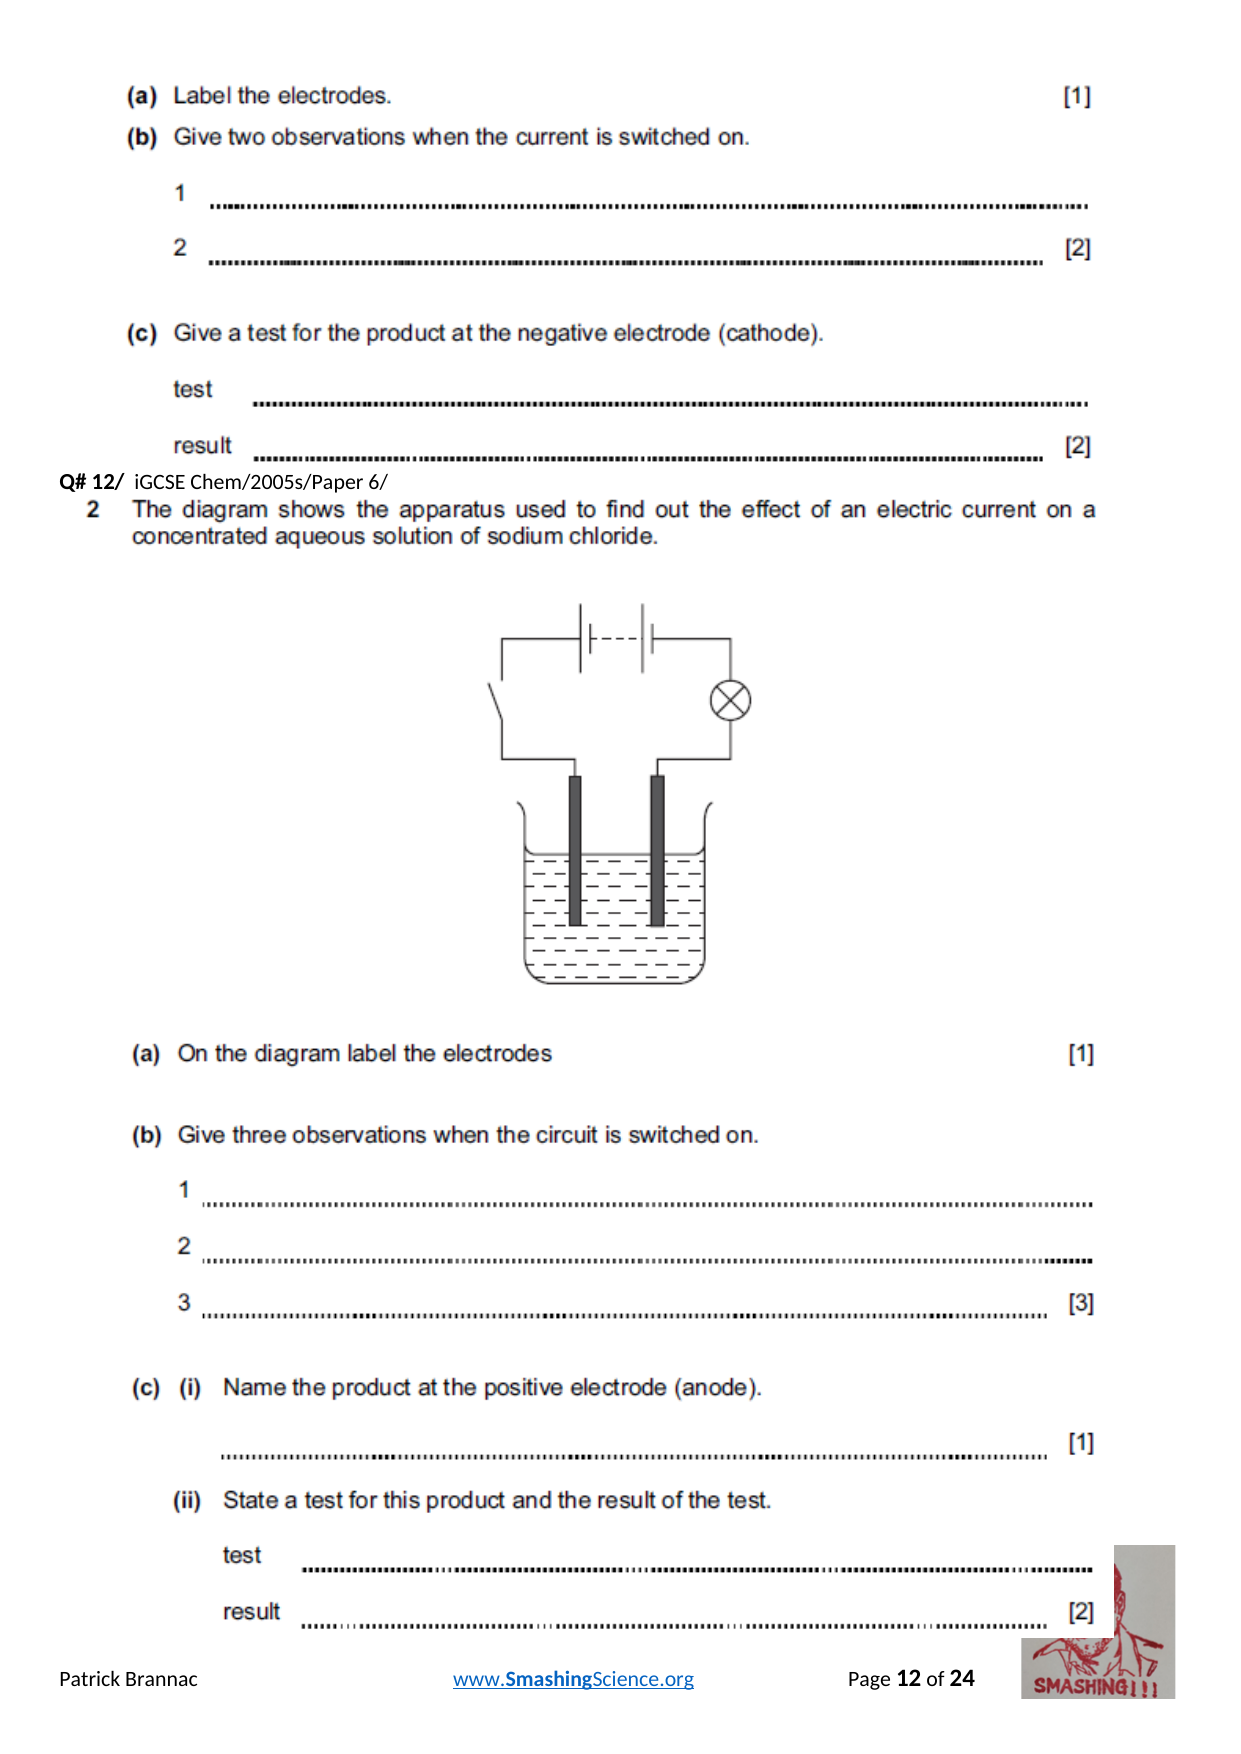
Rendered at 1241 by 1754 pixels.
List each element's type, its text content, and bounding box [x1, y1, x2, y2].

text Q# 12/ iGCSE Chem/2005s/Paper 6/ [59, 467, 1090, 495]
picture [1021, 1545, 1176, 1699]
